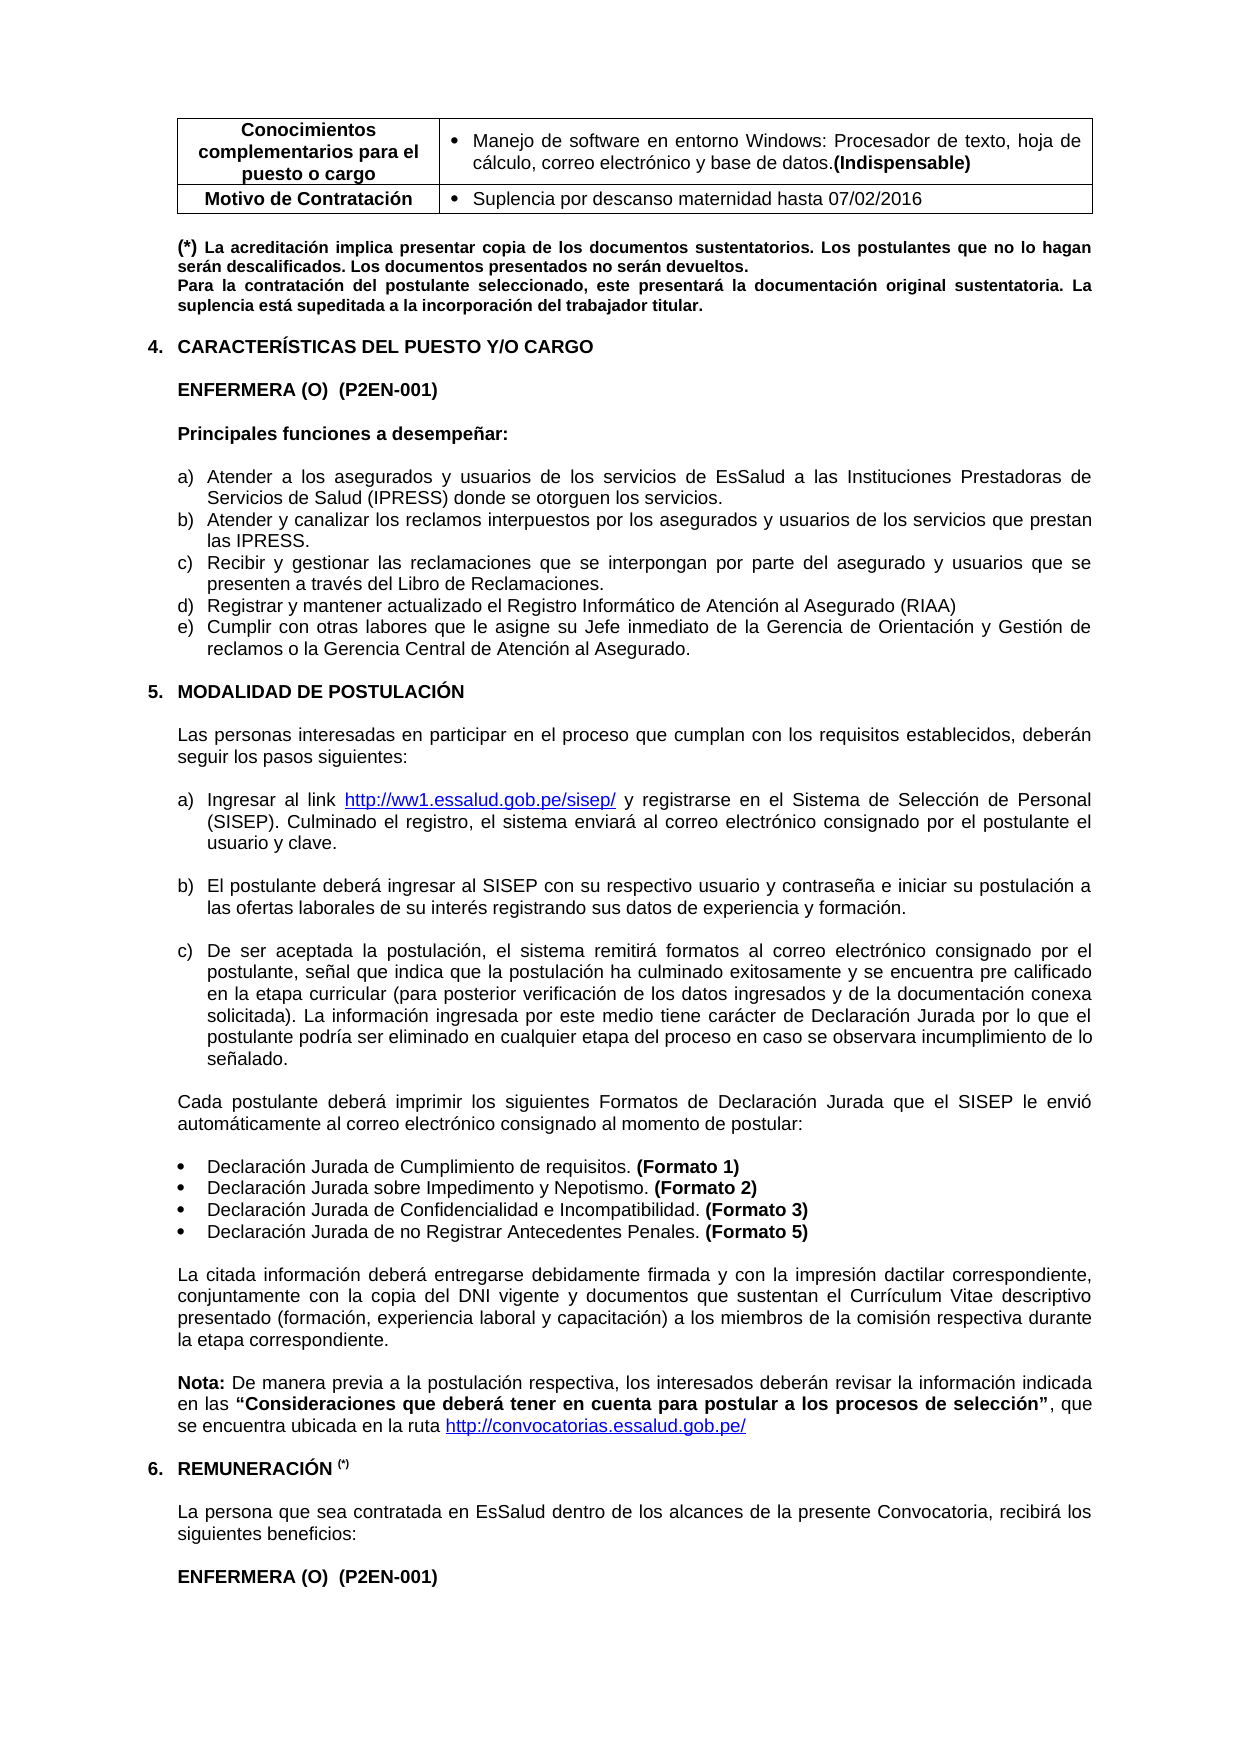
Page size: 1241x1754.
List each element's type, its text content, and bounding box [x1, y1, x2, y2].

list Atender y canalizar los reclamos interpuestos por los asegurados y usuarios de los servicios que prestan las IPRESS. [177, 508, 1092, 552]
list El postulante deberá ingresar al SISEP con su respectivo usuario y contraseña e iniciar su postulación a las ofertas laborales de su interés registrando sus datos de experiencia y formación. [177, 875, 1092, 918]
text Las personas interesadas en participar en el proceso que cumplan con los requisitos establecidos, deberán seguir los pasos siguientes: [177, 724, 1092, 767]
list REMUNERACIÓN (*) [148, 1458, 1092, 1479]
list De ser aceptada la postulación, el sistema remitirá formatos al correo electrónico consignado por el postulante, señal que indica que la postulación ha culminado exitosamente y se encuentra pre calificado en la etapa curricular (para posterior verificación de los datos ingresados y de la documentación conexa solicitada). La información ingresada por este medio tiene carácter de Declaración Jurada por lo que el postulante podría ser eliminado en cualquier etapa del proceso en caso se observara incumplimiento de lo señalado. [177, 940, 1092, 1069]
table_cell Motivo de Contratación [178, 185, 439, 213]
table_cell Conocimientos complementarios para el puesto o cargo [178, 119, 439, 184]
list Recibir y gestionar las reclamaciones que se interpongan por parte del asegurado y usuarios que se presenten a través del Libro de Reclamaciones. [177, 552, 1092, 595]
text ENFERMERA (O) (P2EN-001) [177, 1566, 1092, 1587]
list Declaración Jurada de no Registrar Antecedentes Penales. (Formato 5) [177, 1220, 1092, 1242]
list Declaración Jurada sobre Impedimento y Nepotismo. (Formato 2) [177, 1177, 1092, 1199]
table_cell Suplencia por descanso maternidad hasta 07/02/2016 [440, 185, 1092, 213]
list Atender a los asegurados y usuarios de los servicios de EsSalud a las Instituciones Prestadoras de Servicios de Salud (IPRESS) donde se otorguen los servicios. [177, 465, 1092, 508]
text Cada postulante deberá imprimir los siguientes Formatos de Declaración Jurada que el SISEP le envió automáticamente al correo electrónico consignado al momento de postular: [177, 1091, 1092, 1134]
text (*) La acreditación implica presentar copia de los documentos sustentatorios. Los postulantes que no lo hagan serán descalificados. Los documentos presentados no serán devueltos. [177, 235, 1092, 276]
text Nota: De manera previa a la postulación respectiva, los interesados deberán revisar la información indicada en las “Consideraciones que deberá tener en cuenta para postular a los procesos de selección”, que se encuentra ubicada en la ruta http://convocatorias.essalud.gob.pe/ [177, 1371, 1092, 1436]
text Para la contratación del postulante seleccionado, este presentará la documentación original sustentatoria. La suplencia está supeditada a la incorporación del trabajador titular. [177, 276, 1092, 314]
text La persona que sea contratada en EsSalud dentro de los alcances de la presente Convocatoria, recibirá los siguientes beneficios: [177, 1501, 1092, 1544]
list CARACTERÍSTICAS DEL PUESTO Y/O CARGO [148, 336, 1092, 358]
list Declaración Jurada de Confidencialidad e Incompatibilidad. (Formato 3) [177, 1199, 1092, 1220]
table_cell Manejo de software en entorno Windows: Procesador de texto, hoja de cálculo, correo electrónico y base de datos.(Indispensable) [440, 119, 1092, 184]
text Principales funciones a desempeñar: [148, 422, 1092, 444]
list Declaración Jurada de Cumplimiento de requisitos. (Formato 1) [177, 1155, 1092, 1177]
list Cumplir con otras labores que le asigne su Jefe inmediato de la Gerencia de Orientación y Gestión de reclamos o la Gerencia Central de Atención al Asegurado. [177, 616, 1092, 659]
list Ingresar al link http://ww1.essalud.gob.pe/sisep/ y registrarse en el Sistema de Selección de Personal (SISEP). Culminado el registro, el sistema enviará al correo electrónico consignado por el postulante el usuario y clave. [177, 789, 1092, 853]
list MODALIDAD DE POSTULACIÓN [148, 681, 1092, 703]
text ENFERMERA (O) (P2EN-001) [177, 379, 1092, 401]
list Registrar y mantener actualizado el Registro Informático de Atención al Asegurado (RIAA) [177, 595, 1092, 616]
text La citada información deberá entregarse debidamente firmada y con la impresión dactilar correspondiente, conjuntamente con la copia del DNI vigente y documentos que sustentan el Currículum Vitae descriptivo presentado (formación, experiencia laboral y capacitación) a los miembros de la comisión respectiva durante la etapa correspondiente. [177, 1264, 1092, 1350]
